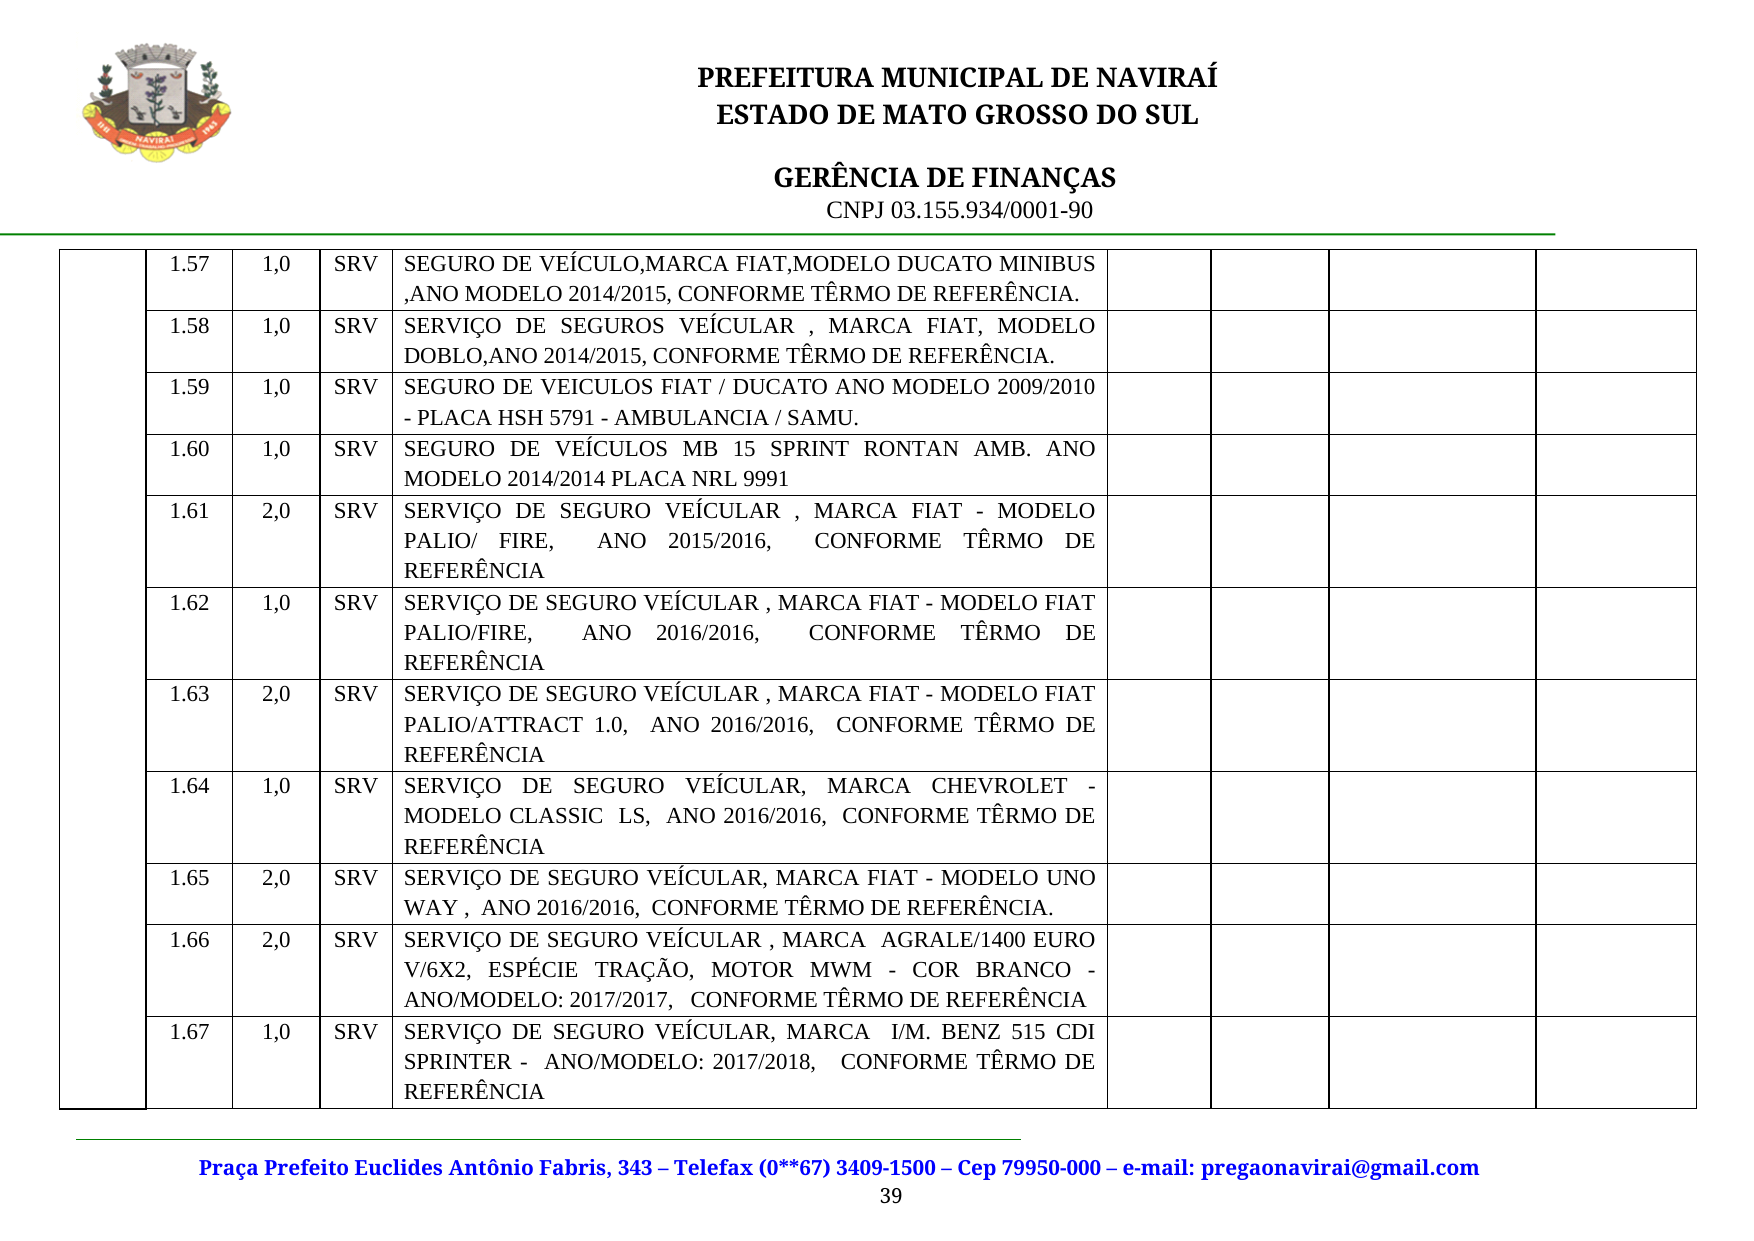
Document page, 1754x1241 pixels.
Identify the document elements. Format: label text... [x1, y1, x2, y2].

table_cell SRV [321, 680, 392, 771]
table_cell 1.67 [147, 1017, 232, 1108]
table_cell 2,0 [233, 680, 319, 771]
table_cell 1,0 [233, 435, 319, 495]
table_cell [1212, 1017, 1328, 1108]
table_cell 1,0 [233, 1017, 319, 1108]
table_cell [1108, 435, 1210, 495]
table_cell [1537, 680, 1696, 771]
table_cell 1.64 [147, 772, 232, 863]
table_cell SEGURO DE VEICULOS FIAT / DUCATO ANO MODELO 2009/2010 - PLACA HSH 5791 - AMBULANCIA / SAMU. [393, 373, 1107, 433]
table_cell [1108, 250, 1210, 310]
table_cell SERVIÇO DE SEGURO VEÍCULAR , MARCA FIAT - MODELO FIAT PALIO/ATTRACT 1.0, ANO 2016/2016, CONFORME TÊRMO DE REFERÊNCIA [393, 680, 1107, 771]
table_cell SRV [321, 772, 392, 863]
table_cell SRV [321, 250, 392, 310]
table_cell 1.66 [147, 925, 232, 1016]
table_cell [1537, 373, 1696, 433]
table_cell 1.57 [147, 250, 232, 310]
table_cell [1537, 925, 1696, 1016]
table_cell [1330, 311, 1535, 372]
table_cell [1330, 588, 1535, 679]
table_cell [1212, 925, 1328, 1016]
table_cell SRV [321, 1017, 392, 1108]
table_cell 1.60 [147, 435, 232, 495]
table_cell [1108, 496, 1210, 587]
table_cell [1212, 250, 1328, 310]
table_cell [1212, 772, 1328, 863]
table_cell [1108, 864, 1210, 924]
table_cell 1,0 [233, 373, 319, 433]
table_cell 1.61 [147, 496, 232, 587]
table_cell SERVIÇO DE SEGURO VEÍCULAR , MARCA FIAT - MODELO FIAT PALIO/FIRE, ANO 2016/2016, CONFORME TÊRMO DE REFERÊNCIA [393, 588, 1107, 679]
table_cell 1,0 [233, 772, 319, 863]
table_cell [1108, 680, 1210, 771]
table_cell [1108, 925, 1210, 1016]
table_cell SERVIÇO DE SEGURO VEÍCULAR, MARCA I/M. BENZ 515 CDI SPRINTER - ANO/MODELO: 2017/2018, CONFORME TÊRMO DE REFERÊNCIA [393, 1017, 1107, 1108]
table_cell [1330, 373, 1535, 433]
table_cell 1.58 [147, 311, 232, 372]
table_cell [1212, 435, 1328, 495]
table_cell [1330, 496, 1535, 587]
table_cell [1537, 496, 1696, 587]
table_cell SERVIÇO DE SEGURO VEÍCULAR , MARCA FIAT - MODELO PALIO/ FIRE, ANO 2015/2016, CONFORME TÊRMO DE REFERÊNCIA [393, 496, 1107, 587]
table_cell [1330, 1017, 1535, 1108]
table_cell SRV [321, 925, 392, 1016]
table_cell 2,0 [233, 496, 319, 587]
table_cell SRV [321, 864, 392, 924]
table_cell [1330, 772, 1535, 863]
table_cell SRV [321, 373, 392, 433]
table_cell [1537, 772, 1696, 863]
table_cell SERVIÇO DE SEGURO VEÍCULAR , MARCA AGRALE/1400 EURO V/6X2, ESPÉCIE TRAÇÃO, MOTOR MWM - COR BRANCO - ANO/MODELO: 2017/2017, CONFORME TÊRMO DE REFERÊNCIA [393, 925, 1107, 1016]
table_cell [1537, 250, 1696, 310]
table_cell [1212, 373, 1328, 433]
table_cell SRV [321, 435, 392, 495]
table_cell [1108, 588, 1210, 679]
table_cell [1537, 864, 1696, 924]
table_cell [1537, 588, 1696, 679]
table_cell [1330, 925, 1535, 1016]
table_cell 1.62 [147, 588, 232, 679]
table_cell SEGURO DE VEÍCULOS MB 15 SPRINT RONTAN AMB. ANO MODELO 2014/2014 PLACA NRL 9991 [393, 435, 1107, 495]
table_cell [1537, 311, 1696, 372]
table_cell [1108, 772, 1210, 863]
table_cell SERVIÇO DE SEGURO VEÍCULAR, MARCA FIAT - MODELO UNO WAY , ANO 2016/2016, CONFORME TÊRMO DE REFERÊNCIA. [393, 864, 1107, 924]
table_cell 1.63 [147, 680, 232, 771]
table_cell [1212, 588, 1328, 679]
table_cell [1330, 864, 1535, 924]
table_cell [1537, 1017, 1696, 1108]
table_cell [1108, 373, 1210, 433]
table_cell SERVIÇO DE SEGURO VEÍCULAR, MARCA CHEVROLET - MODELO CLASSIC LS, ANO 2016/2016, CONFORME TÊRMO DE REFERÊNCIA [393, 772, 1107, 863]
table_cell 2,0 [233, 925, 319, 1016]
table_cell [1212, 864, 1328, 924]
table_cell 2,0 [233, 864, 319, 924]
table_cell 1.59 [147, 373, 232, 433]
table_cell [1330, 435, 1535, 495]
table_cell SRV [321, 311, 392, 372]
table_cell SRV [321, 496, 392, 587]
table_cell [1212, 496, 1328, 587]
table_cell [1212, 311, 1328, 372]
table_cell [1330, 250, 1535, 310]
table_cell [1108, 311, 1210, 372]
table_cell SERVIÇO DE SEGUROS VEÍCULAR , MARCA FIAT, MODELO DOBLO,ANO 2014/2015, CONFORME TÊRMO DE REFERÊNCIA. [393, 311, 1107, 372]
table_cell SRV [321, 588, 392, 679]
table_cell 1,0 [233, 250, 319, 310]
table_cell [1212, 680, 1328, 771]
table_cell [1330, 680, 1535, 771]
table_cell SEGURO DE VEÍCULO,MARCA FIAT,MODELO DUCATO MINIBUS ,ANO MODELO 2014/2015, CONFORME TÊRMO DE REFERÊNCIA. [393, 250, 1107, 310]
table_cell 1,0 [233, 311, 319, 372]
table_cell 1.65 [147, 864, 232, 924]
table_cell [1108, 1017, 1210, 1108]
table_cell [1537, 435, 1696, 495]
table_cell 1,0 [233, 588, 319, 679]
